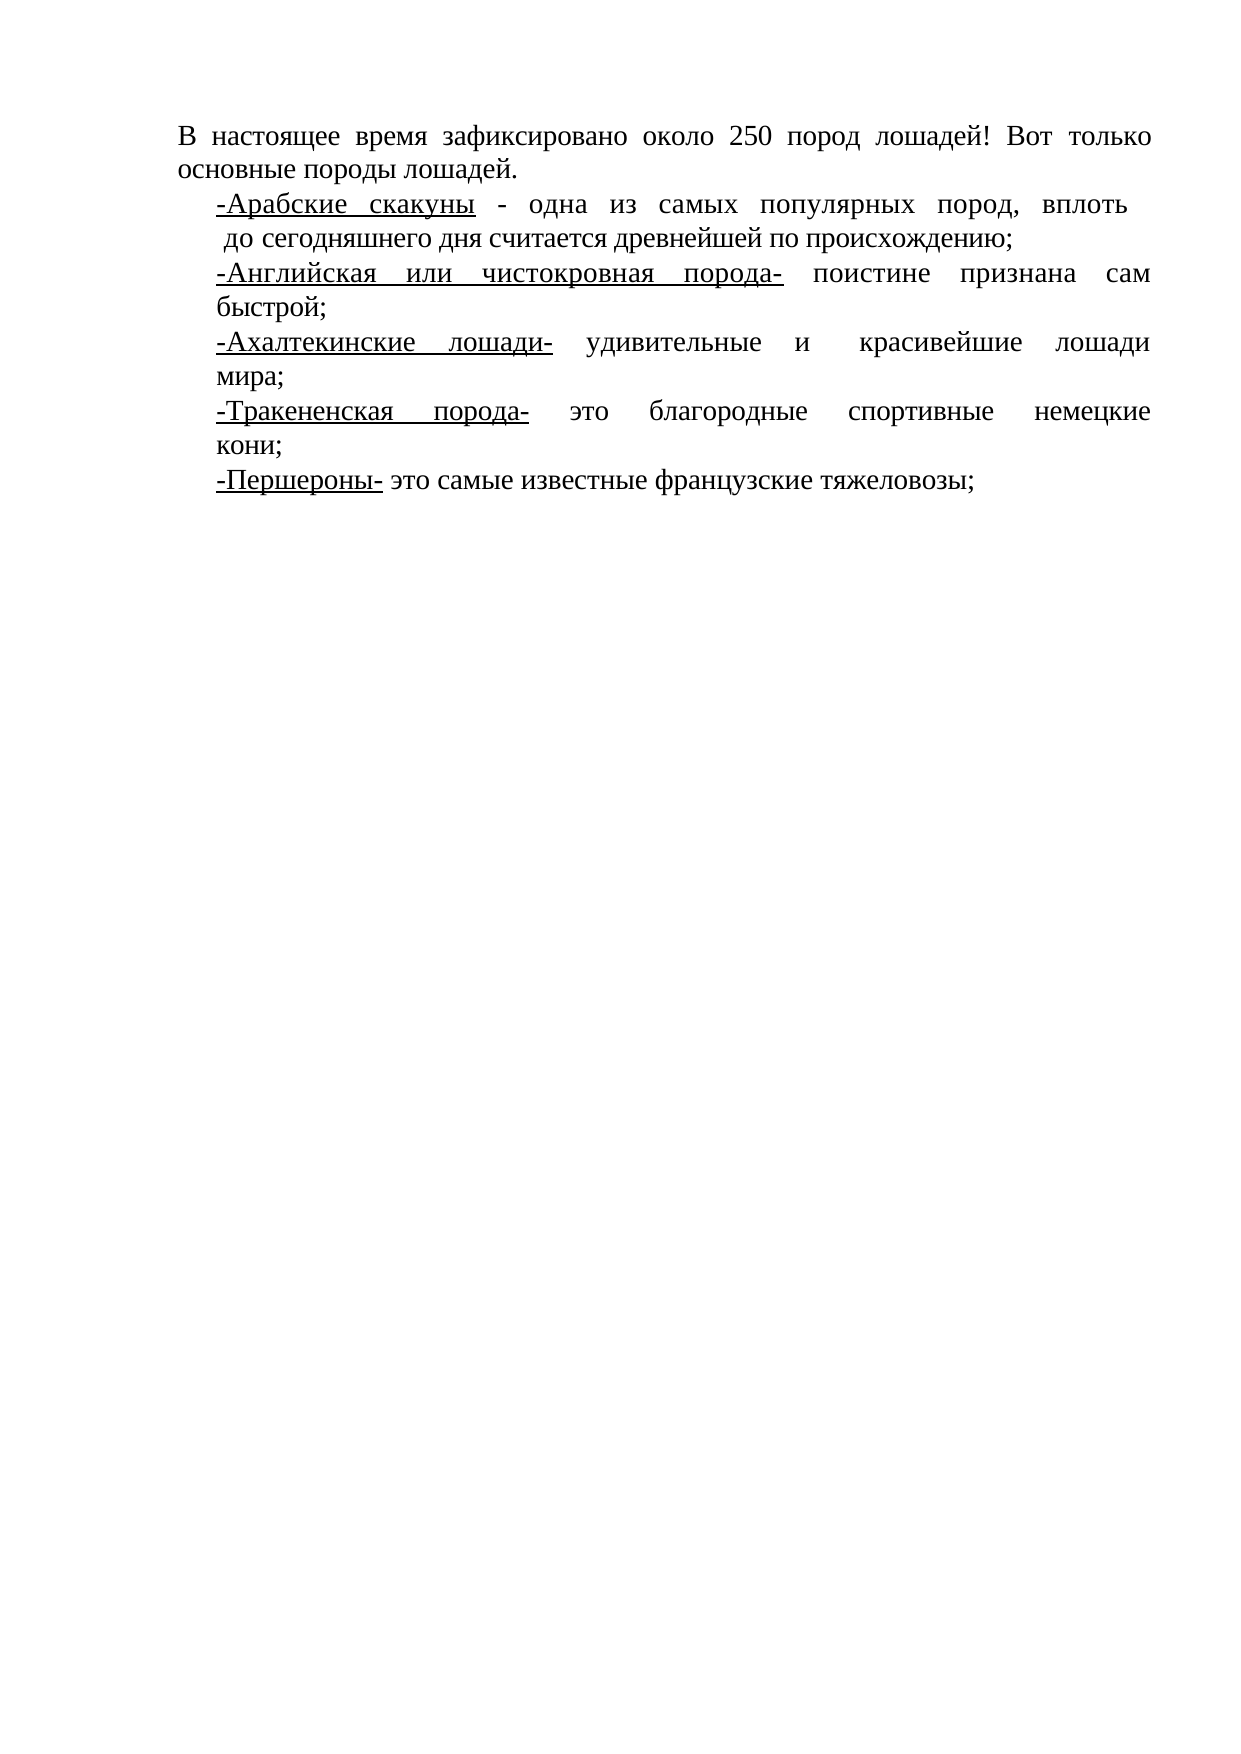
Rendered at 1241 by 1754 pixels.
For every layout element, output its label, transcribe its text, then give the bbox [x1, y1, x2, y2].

text -Арабские скакуны - одна из самых популярных пород, вплоть до сегодняшнего дня считается древнейшей по происхождению; [216, 187, 1152, 254]
text -Английская или чистокровная порода- поистине признана сам быстрой; [216, 256, 1152, 323]
text -Першероны- это самые известные французские тяжеловозы; [216, 462, 1152, 496]
text -Тракененская порода- это благородные спортивные немецкие кони; [216, 393, 1152, 461]
text В настоящее время зафиксировано около 250 пород лошадей! Вот только основные породы лошадей. [177, 118, 1152, 185]
text -Ахалтекинские лошади- удивительные и красивейшие лошади мира; [216, 324, 1152, 392]
